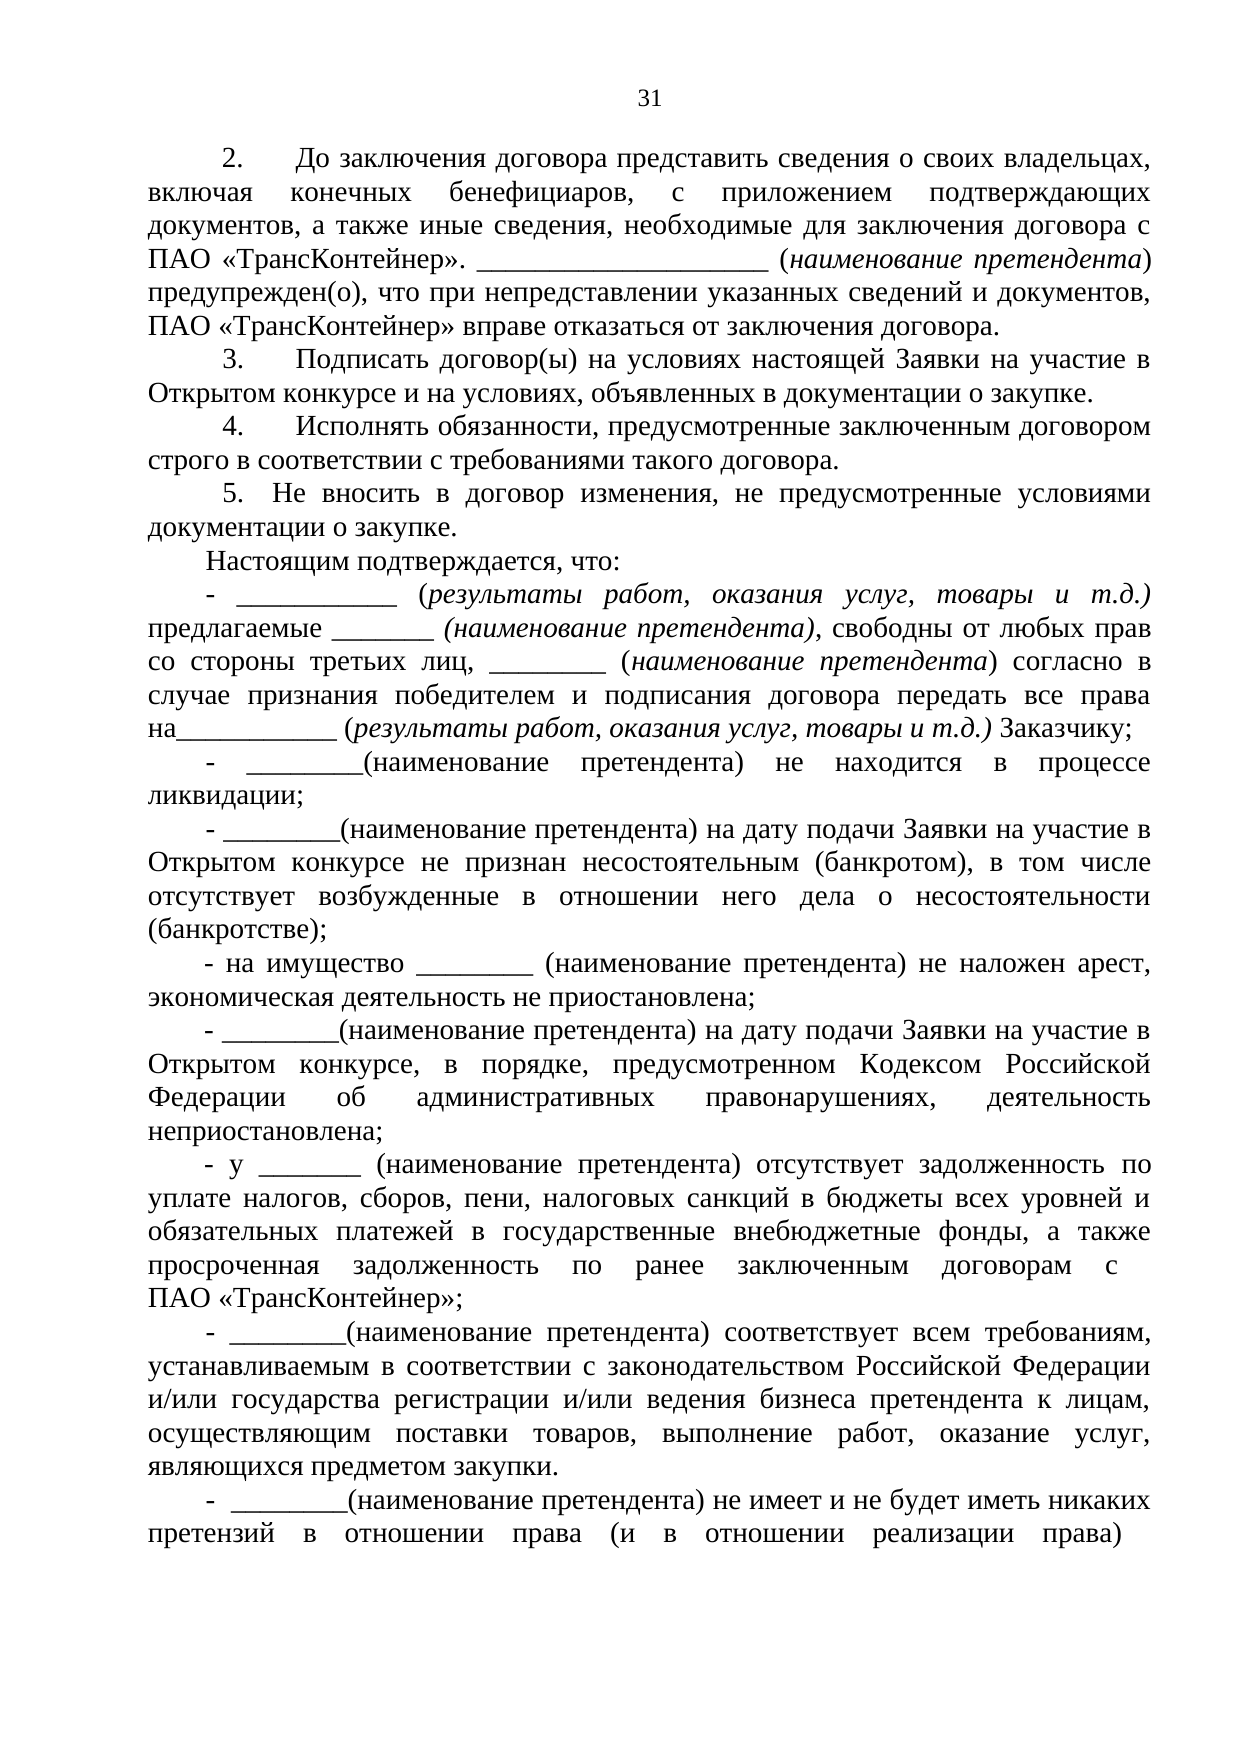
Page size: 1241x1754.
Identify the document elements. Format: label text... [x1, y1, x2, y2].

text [148, 1482, 1152, 1549]
text - ________(наименование претендента) не находится в процессе ликвидации; [148, 744, 1152, 811]
text - ___________ (результаты работ, оказания услуг, товары и т.д.) предлагаемые _______ (наименование претендента), свободны от любых прав со стороны третьих лиц, ________ (наименование претендента) согласно в случае признания победителем и подписания договора передать все права на___________ (результаты работ, оказания услуг, товары и т.д.) Заказчику; [148, 576, 1152, 744]
text - у _______ (наименование претендента) отсутствует задолженность по уплате налогов, сборов, пени, налоговых санкций в бюджеты всех уровней и обязательных платежей в государственные внебюджетные фонды, а также просроченная задолженность по ранее заключенным договорам с ПАО «ТрансКонтейнер»; [148, 1146, 1152, 1314]
list До заключения договора представить сведения о своих владельцах, включая конечных бенефициаров, с приложением подтверждающих документов, а также иные сведения, необходимые для заключения договора с ПАО «ТрансКонтейнер». ____________________ (наименование претендента) предупрежден(о), что при непредставлении указанных сведений и документов, ПАО «ТрансКонтейнер» вправе отказаться от заключения договора. [148, 140, 1152, 341]
text - ________(наименование претендента) на дату подачи Заявки на участие в Открытом конкурсе не признан несостоятельным (банкротом), в том числе отсутствует возбужденные в отношении него дела о несостоятельности (банкротстве); [148, 811, 1152, 945]
list Не вносить в договор изменения, не предусмотренные условиями документации о закупке. [148, 476, 1152, 543]
text - ________(наименование претендента) на дату подачи Заявки на участие в Открытом конкурсе, в порядке, предусмотренном Кодексом Российской Федерации об административных правонарушениях, деятельность неприостановлена; [148, 1012, 1152, 1146]
list Исполнять обязанности, предусмотренные заключенным договором строго в соответствии с требованиями такого договора. [148, 408, 1152, 476]
text - на имущество ________ (наименование претендента) не наложен арест, экономическая деятельность не приостановлена; [148, 945, 1152, 1012]
text - ________(наименование претендента) соответствует всем требованиям, устанавливаемым в соответствии с законодательством Российской Федерации и/или государства регистрации и/или ведения бизнеса претендента к лицам, осуществляющим поставки товаров, выполнение работ, оказание услуг, являющихся предметом закупки. [148, 1314, 1152, 1482]
list Подписать договор(ы) на условиях настоящей Заявки на участие в Открытом конкурсе и на условиях, объявленных в документации о закупке. [148, 341, 1152, 408]
text Настоящим подтверждается, что: [148, 543, 1152, 576]
